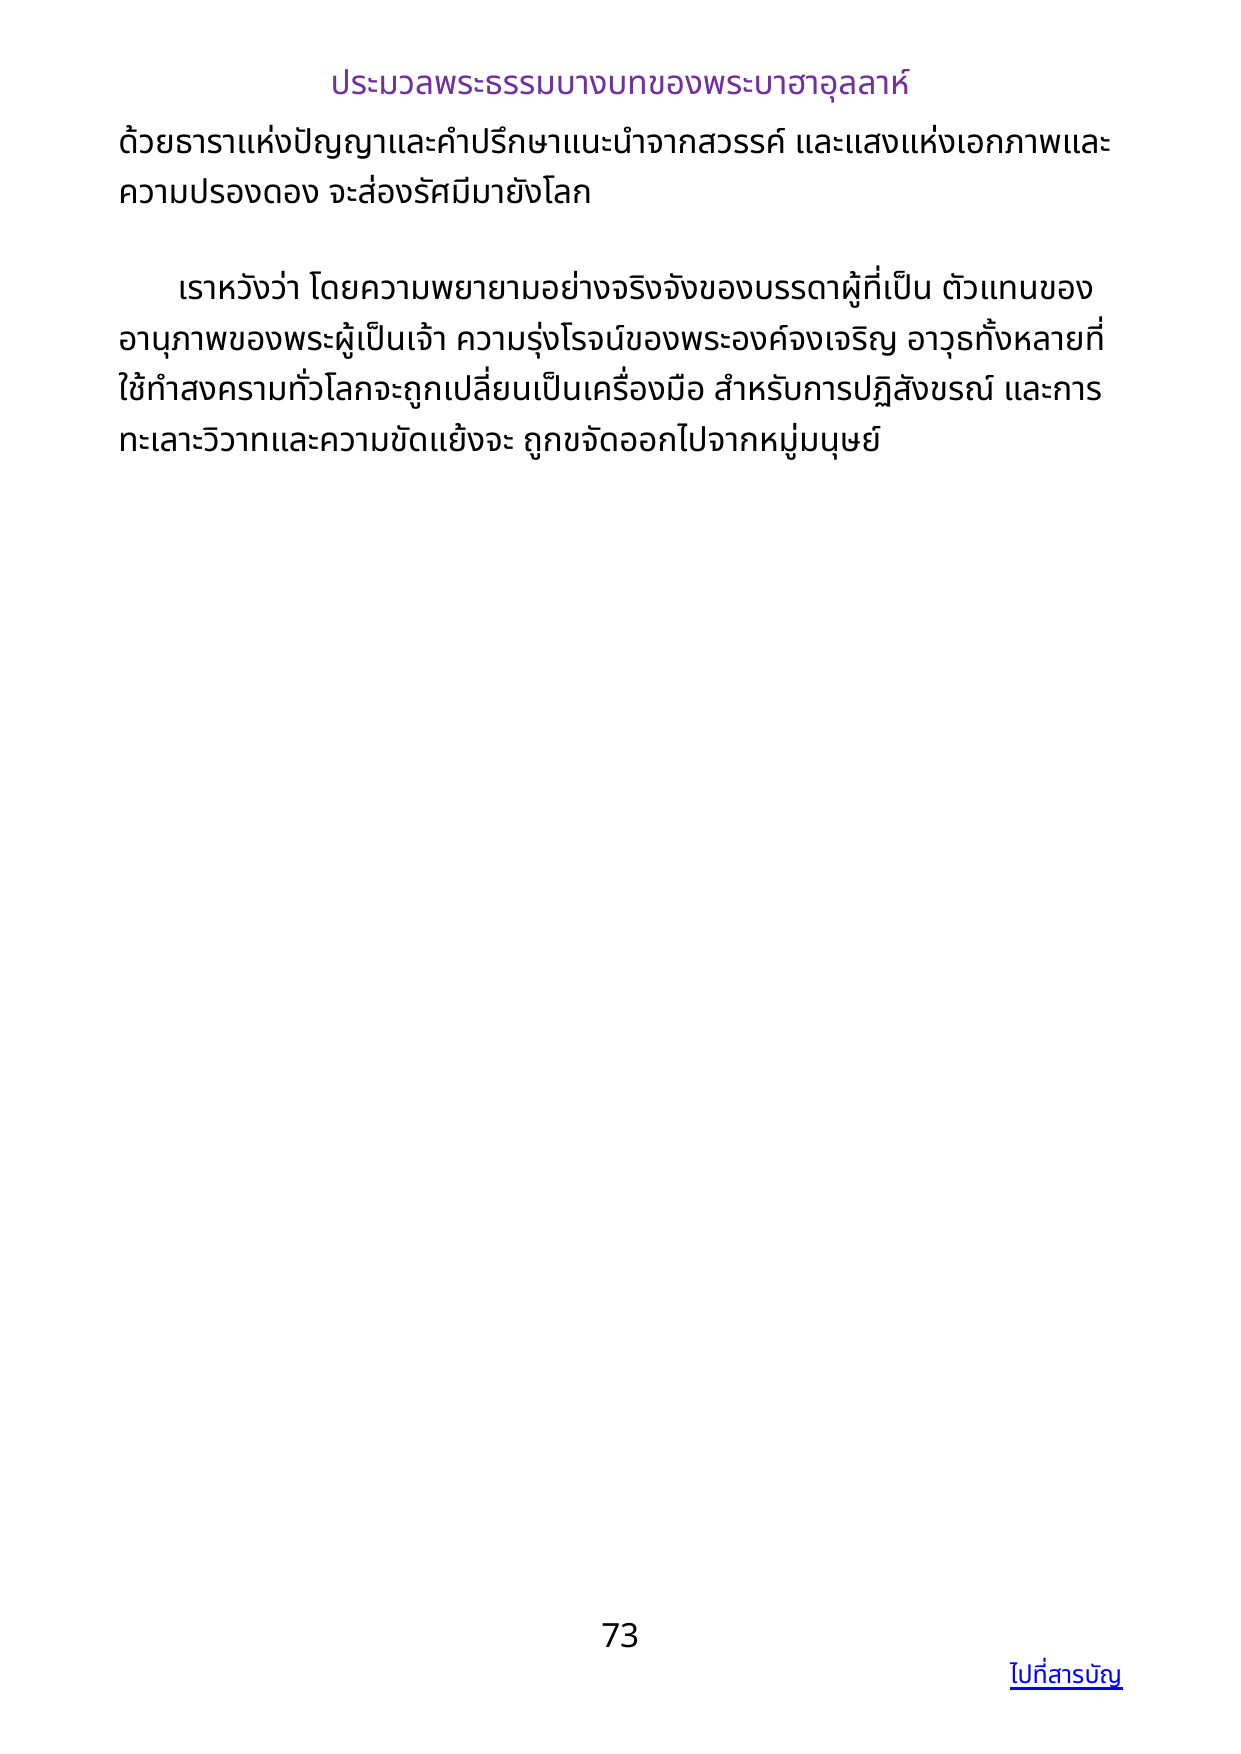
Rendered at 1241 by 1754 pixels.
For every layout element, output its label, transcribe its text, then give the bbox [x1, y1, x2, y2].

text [118, 118, 1122, 219]
text เราหวังว่า โดยความพยายามอย่างจริงจังของบรรดาผู้ที่เป็น ตัวแทนของอานุภาพของพระผู้เป็นเจ้า ความรุ่งโรจน์ของพระองค์จงเจริญ อาวุธทั้งหลายที่ใช้ทำสงครามทั่วโลกจะถูกเปลี่ยนเป็นเครื่องมือ สำหรับการปฏิสังขรณ์ และการทะเลาะวิวาทและความขัดแย้งจะ ถูกขจัดออกไปจากหมู่มนุษย์ [118, 264, 1122, 466]
